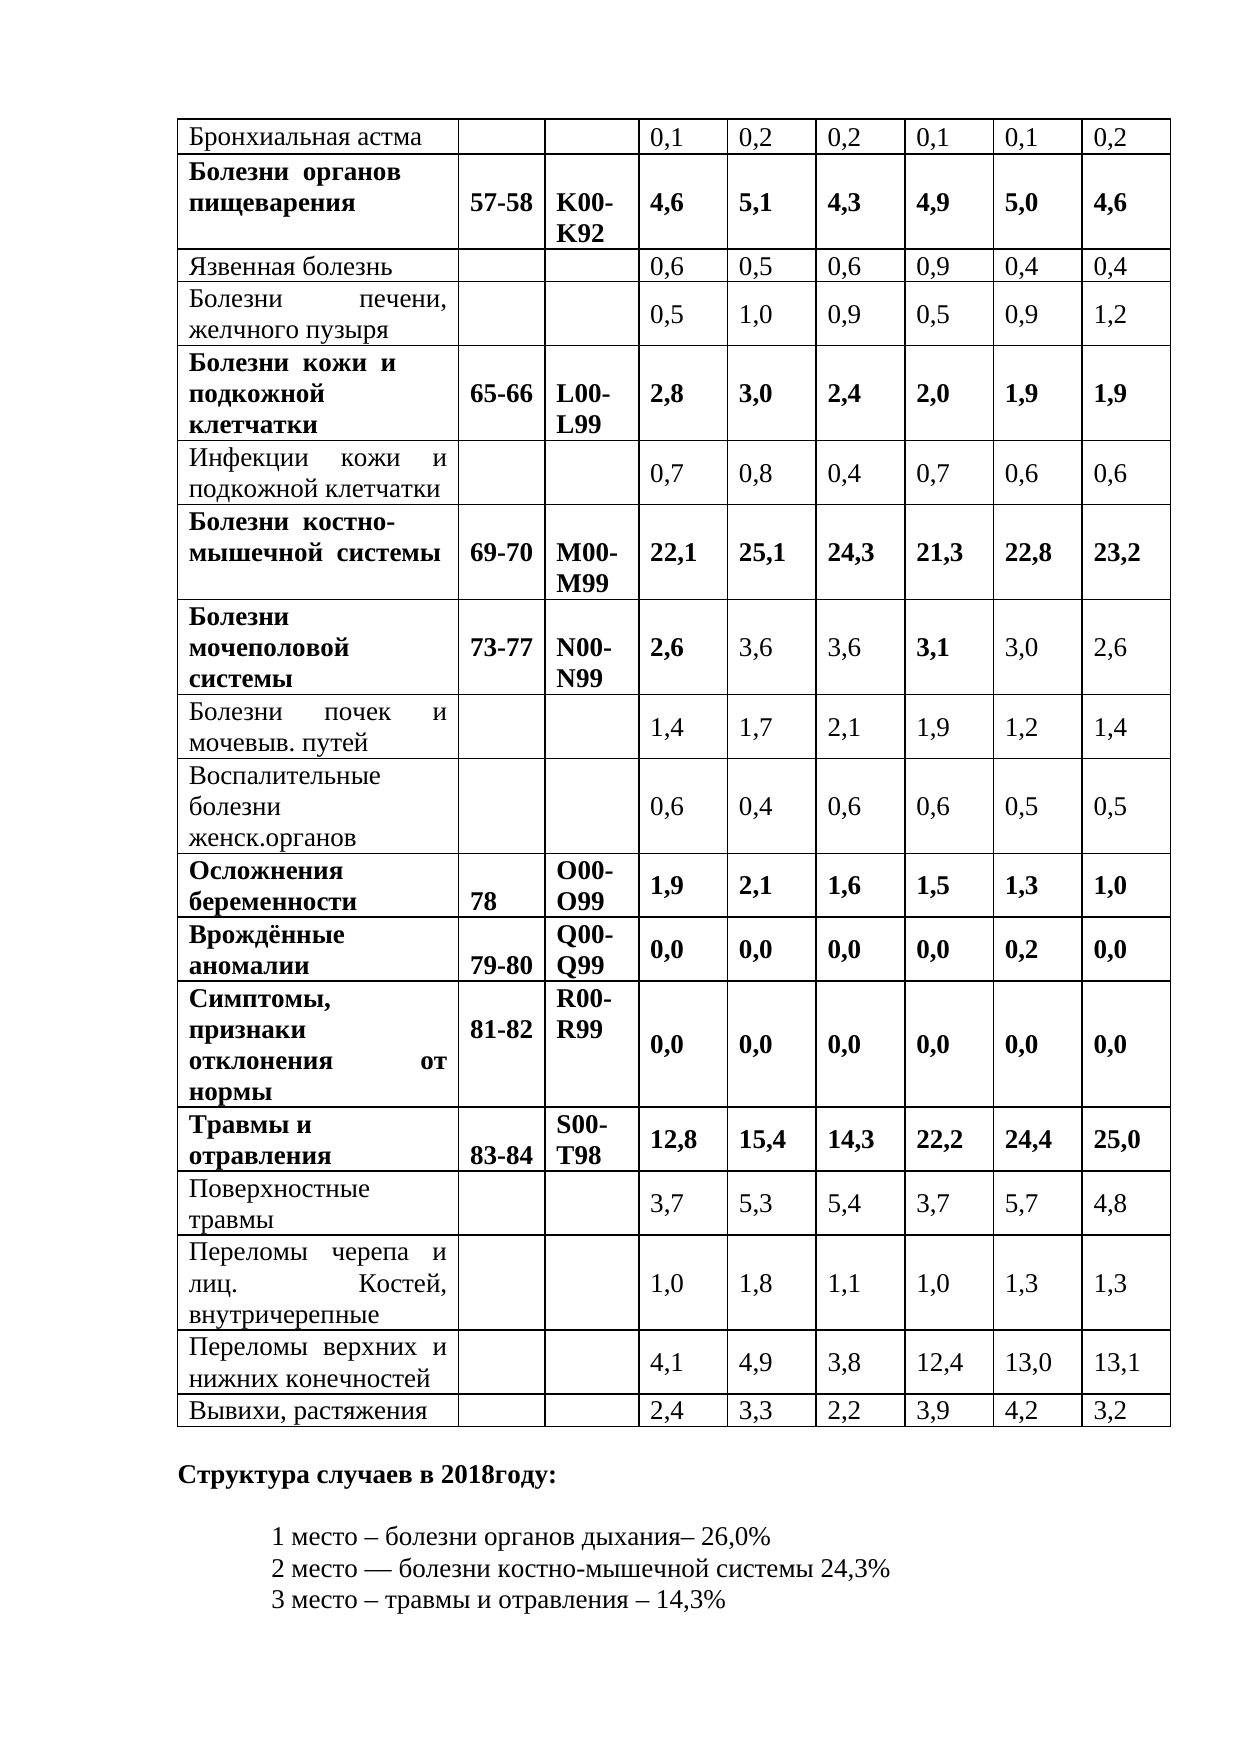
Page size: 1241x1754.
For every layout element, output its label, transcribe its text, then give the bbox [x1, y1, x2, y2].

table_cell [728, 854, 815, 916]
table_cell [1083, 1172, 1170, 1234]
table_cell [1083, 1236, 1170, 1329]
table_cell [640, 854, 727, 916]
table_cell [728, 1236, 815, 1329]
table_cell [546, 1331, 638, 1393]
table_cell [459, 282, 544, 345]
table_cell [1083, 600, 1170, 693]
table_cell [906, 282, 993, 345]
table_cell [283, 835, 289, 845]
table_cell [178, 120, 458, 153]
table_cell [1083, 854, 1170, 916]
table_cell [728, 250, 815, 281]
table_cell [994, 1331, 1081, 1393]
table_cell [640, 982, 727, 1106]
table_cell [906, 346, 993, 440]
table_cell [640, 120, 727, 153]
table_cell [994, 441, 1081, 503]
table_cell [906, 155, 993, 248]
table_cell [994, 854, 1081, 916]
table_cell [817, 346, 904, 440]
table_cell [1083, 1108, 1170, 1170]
text Структура случаев в 2018году: [177, 1458, 1152, 1489]
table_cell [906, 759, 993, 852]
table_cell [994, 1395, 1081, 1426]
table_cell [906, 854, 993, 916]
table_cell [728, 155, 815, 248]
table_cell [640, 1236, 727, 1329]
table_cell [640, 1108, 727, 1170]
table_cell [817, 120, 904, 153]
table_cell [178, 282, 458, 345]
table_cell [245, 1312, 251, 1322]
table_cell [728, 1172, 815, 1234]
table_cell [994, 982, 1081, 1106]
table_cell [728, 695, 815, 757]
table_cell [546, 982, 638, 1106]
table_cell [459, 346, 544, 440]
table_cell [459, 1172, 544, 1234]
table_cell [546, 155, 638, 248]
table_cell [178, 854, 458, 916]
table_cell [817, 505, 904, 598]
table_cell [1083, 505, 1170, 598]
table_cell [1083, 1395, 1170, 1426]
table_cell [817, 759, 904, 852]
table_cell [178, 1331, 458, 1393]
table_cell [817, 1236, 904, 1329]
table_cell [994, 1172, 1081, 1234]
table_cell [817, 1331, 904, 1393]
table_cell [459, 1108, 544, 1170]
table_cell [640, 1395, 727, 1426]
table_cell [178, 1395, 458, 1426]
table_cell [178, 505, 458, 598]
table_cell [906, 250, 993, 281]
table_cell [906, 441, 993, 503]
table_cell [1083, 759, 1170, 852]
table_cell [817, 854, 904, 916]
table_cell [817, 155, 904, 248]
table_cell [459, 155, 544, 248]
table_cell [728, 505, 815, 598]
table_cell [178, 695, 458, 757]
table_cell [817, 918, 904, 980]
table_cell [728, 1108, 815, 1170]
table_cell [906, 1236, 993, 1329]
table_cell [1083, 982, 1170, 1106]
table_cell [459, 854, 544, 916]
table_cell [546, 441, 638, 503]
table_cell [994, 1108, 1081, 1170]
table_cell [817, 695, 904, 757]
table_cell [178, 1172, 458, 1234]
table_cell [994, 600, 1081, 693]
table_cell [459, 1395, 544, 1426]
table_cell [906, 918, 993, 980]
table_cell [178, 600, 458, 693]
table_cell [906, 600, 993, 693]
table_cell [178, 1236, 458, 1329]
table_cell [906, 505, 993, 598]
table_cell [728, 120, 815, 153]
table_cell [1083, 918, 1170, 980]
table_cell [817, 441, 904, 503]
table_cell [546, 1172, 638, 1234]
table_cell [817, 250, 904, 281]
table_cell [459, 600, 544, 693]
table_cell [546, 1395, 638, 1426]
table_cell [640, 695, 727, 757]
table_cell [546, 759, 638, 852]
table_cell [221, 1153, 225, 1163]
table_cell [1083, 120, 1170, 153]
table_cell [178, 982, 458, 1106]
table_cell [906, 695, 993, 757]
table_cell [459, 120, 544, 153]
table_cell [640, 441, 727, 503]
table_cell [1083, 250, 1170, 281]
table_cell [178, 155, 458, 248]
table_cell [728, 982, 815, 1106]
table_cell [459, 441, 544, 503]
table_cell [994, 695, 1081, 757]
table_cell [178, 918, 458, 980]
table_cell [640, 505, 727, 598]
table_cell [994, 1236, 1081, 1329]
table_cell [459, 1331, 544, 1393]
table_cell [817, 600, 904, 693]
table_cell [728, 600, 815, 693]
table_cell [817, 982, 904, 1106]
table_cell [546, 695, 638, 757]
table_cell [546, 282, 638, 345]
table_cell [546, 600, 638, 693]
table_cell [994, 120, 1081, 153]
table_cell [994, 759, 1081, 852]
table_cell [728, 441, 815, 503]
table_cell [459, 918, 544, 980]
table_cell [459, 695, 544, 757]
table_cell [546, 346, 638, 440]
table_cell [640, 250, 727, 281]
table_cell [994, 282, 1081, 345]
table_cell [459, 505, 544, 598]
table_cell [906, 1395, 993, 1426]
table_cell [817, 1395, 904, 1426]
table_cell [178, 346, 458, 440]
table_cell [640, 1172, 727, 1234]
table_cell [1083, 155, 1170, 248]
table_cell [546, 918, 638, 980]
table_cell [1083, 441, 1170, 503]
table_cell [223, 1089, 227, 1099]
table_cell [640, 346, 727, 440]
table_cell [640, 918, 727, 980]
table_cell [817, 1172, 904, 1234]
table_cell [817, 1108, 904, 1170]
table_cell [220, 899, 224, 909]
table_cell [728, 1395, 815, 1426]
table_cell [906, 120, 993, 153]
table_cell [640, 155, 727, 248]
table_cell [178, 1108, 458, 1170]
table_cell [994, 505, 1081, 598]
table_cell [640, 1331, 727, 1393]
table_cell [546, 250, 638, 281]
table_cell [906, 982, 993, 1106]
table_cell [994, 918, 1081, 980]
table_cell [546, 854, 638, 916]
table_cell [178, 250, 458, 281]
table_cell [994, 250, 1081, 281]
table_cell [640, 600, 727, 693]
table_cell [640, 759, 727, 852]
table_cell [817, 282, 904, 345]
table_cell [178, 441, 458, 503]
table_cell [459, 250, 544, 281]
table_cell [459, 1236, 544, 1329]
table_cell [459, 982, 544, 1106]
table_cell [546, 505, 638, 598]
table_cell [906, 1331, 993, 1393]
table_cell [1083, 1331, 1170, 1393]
text 3 место – травмы и отравления – 14,3% [215, 1583, 1152, 1614]
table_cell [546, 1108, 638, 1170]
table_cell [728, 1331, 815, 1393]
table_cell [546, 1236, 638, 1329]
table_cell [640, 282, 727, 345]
text 2 место –– болезни костно-мышечной системы 24,3% [215, 1552, 1152, 1583]
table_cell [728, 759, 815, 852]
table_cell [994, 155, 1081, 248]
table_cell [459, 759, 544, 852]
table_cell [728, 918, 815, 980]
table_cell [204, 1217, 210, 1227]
text 1 место – болезни органов дыхания– 26,0% [215, 1521, 1152, 1552]
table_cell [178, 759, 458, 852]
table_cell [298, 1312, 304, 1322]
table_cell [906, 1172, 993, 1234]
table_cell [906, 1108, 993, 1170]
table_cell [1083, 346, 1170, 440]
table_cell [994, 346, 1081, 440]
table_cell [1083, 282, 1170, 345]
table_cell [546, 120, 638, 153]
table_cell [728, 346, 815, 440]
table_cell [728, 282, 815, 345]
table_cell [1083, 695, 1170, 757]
